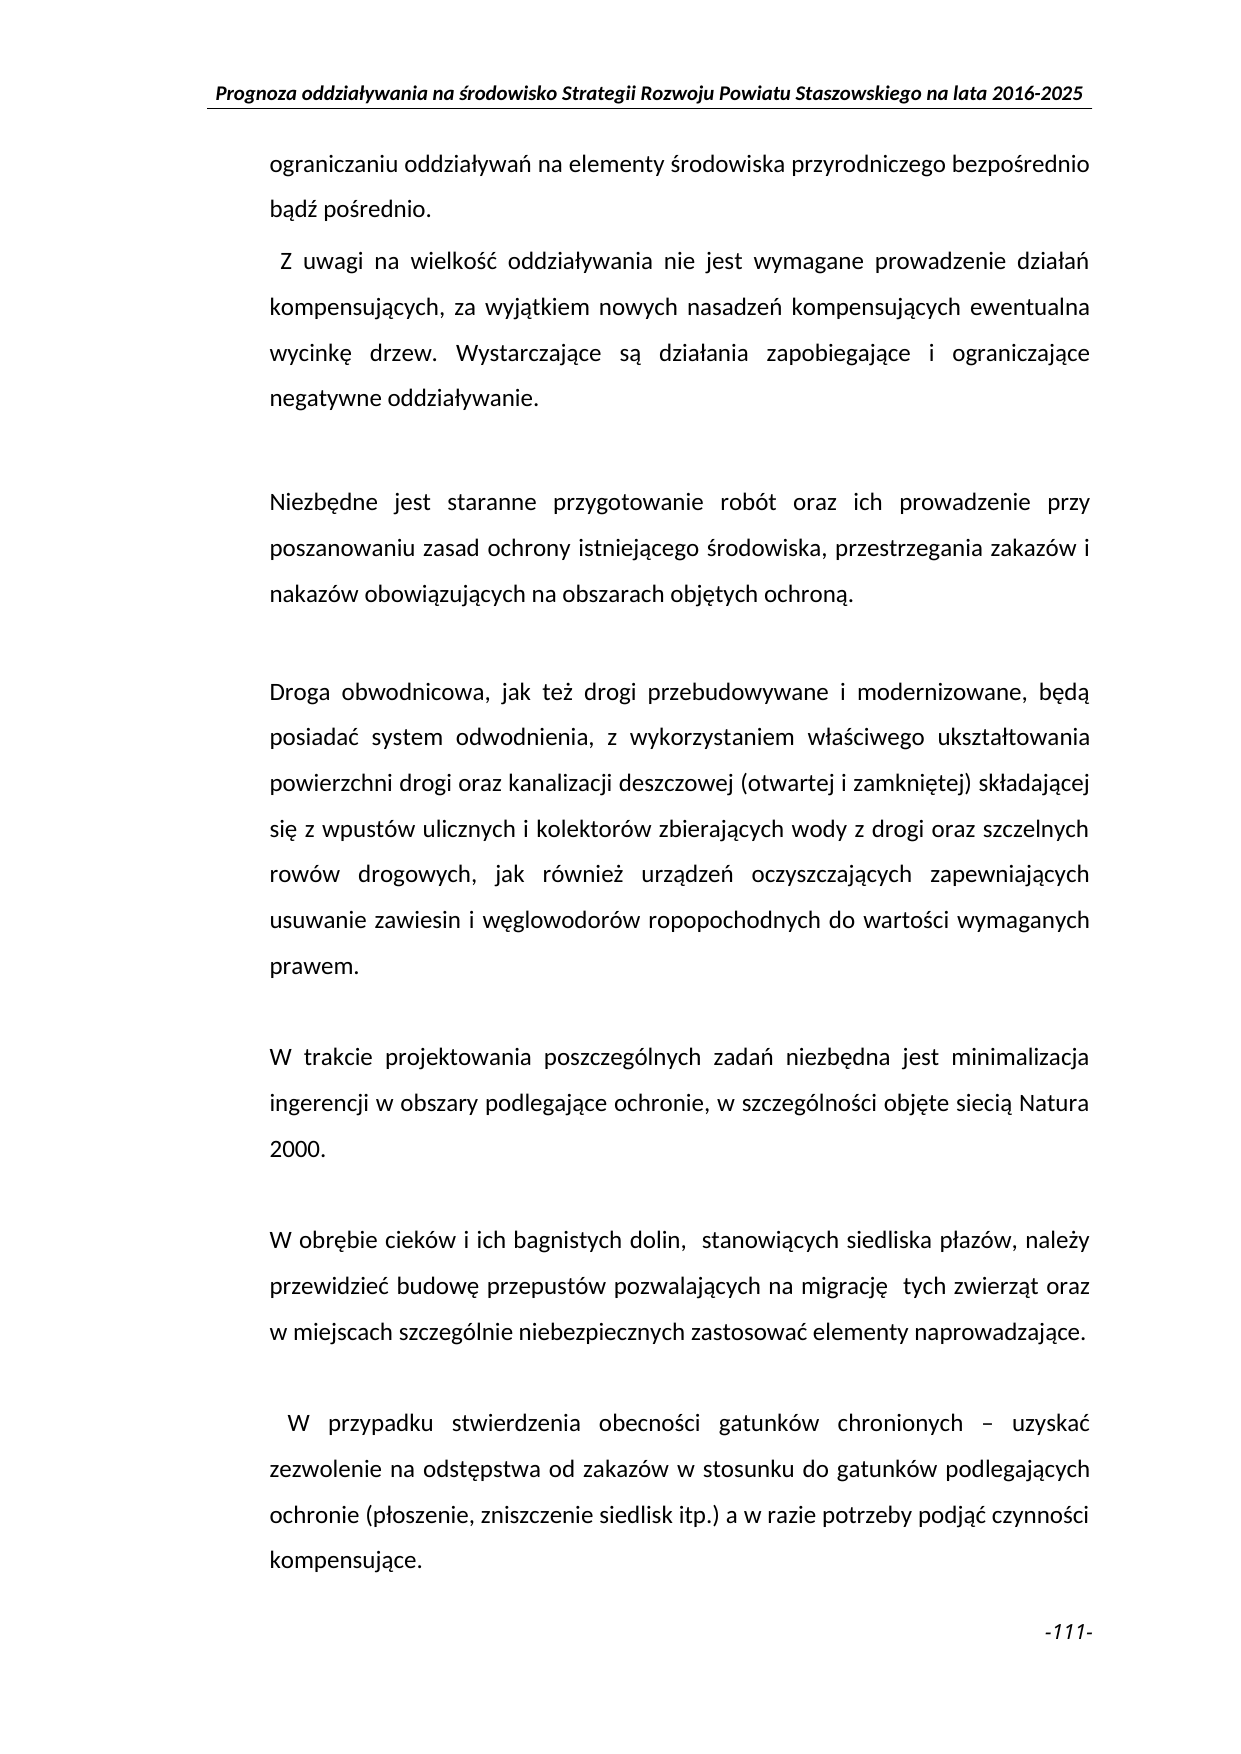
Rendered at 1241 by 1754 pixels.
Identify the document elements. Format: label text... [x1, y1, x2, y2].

text W trakcie projektowania poszczególnych zadań niezbędna jest minimalizacja ingerencji w obszary podlegające ochronie, w szczególności objęte siecią Natura 2000. [269, 1042, 1091, 1163]
text Z uwagi na wielkość oddziaływania nie jest wymagane prowadzenie działań kompensujących, za wyjątkiem nowych nasadzeń kompensujących ewentualna wycinkę drzew. Wystarczające są działania zapobiegające i ograniczające negatywne oddziaływanie. [269, 245, 1091, 413]
text Niezbędne jest staranne przygotowanie robót oraz ich prowadzenie przy poszanowaniu zasad ochrony istniejącego środowiska, przestrzegania zakazów i nakazów obowiązujących na obszarach objętych ochroną. [269, 487, 1091, 608]
text Droga obwodnicowa, jak też drogi przebudowywane i modernizowane, będą posiadać system odwodnienia, z wykorzystaniem właściwego ukształtowania powierzchni drogi oraz kanalizacji deszczowej (otwartej i zamkniętej) składającej się z wpustów ulicznych i kolektorów zbierających wody z drogi oraz szczelnych rowów drogowych, jak również urządzeń oczyszczających zapewniających usuwanie zawiesin i węglowodorów ropopochodnych do wartości wymaganych prawem. [269, 676, 1091, 981]
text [269, 148, 1091, 224]
text W obrębie cieków i ich bagnistych dolin, stanowiących siedliska płazów, należy przewidzieć budowę przepustów pozwalających na migrację tych zwierząt oraz w miejscach szczególnie niebezpiecznych zastosować elementy naprowadzające. [269, 1224, 1091, 1346]
text W przypadku stwierdzenia obecności gatunków chronionych – uzyskać zezwolenie na odstępstwa od zakazów w stosunku do gatunków podlegających ochronie (płoszenie, zniszczenie siedlisk itp.) a w razie potrzeby podjąć czynności kompensujące. [269, 1407, 1091, 1575]
